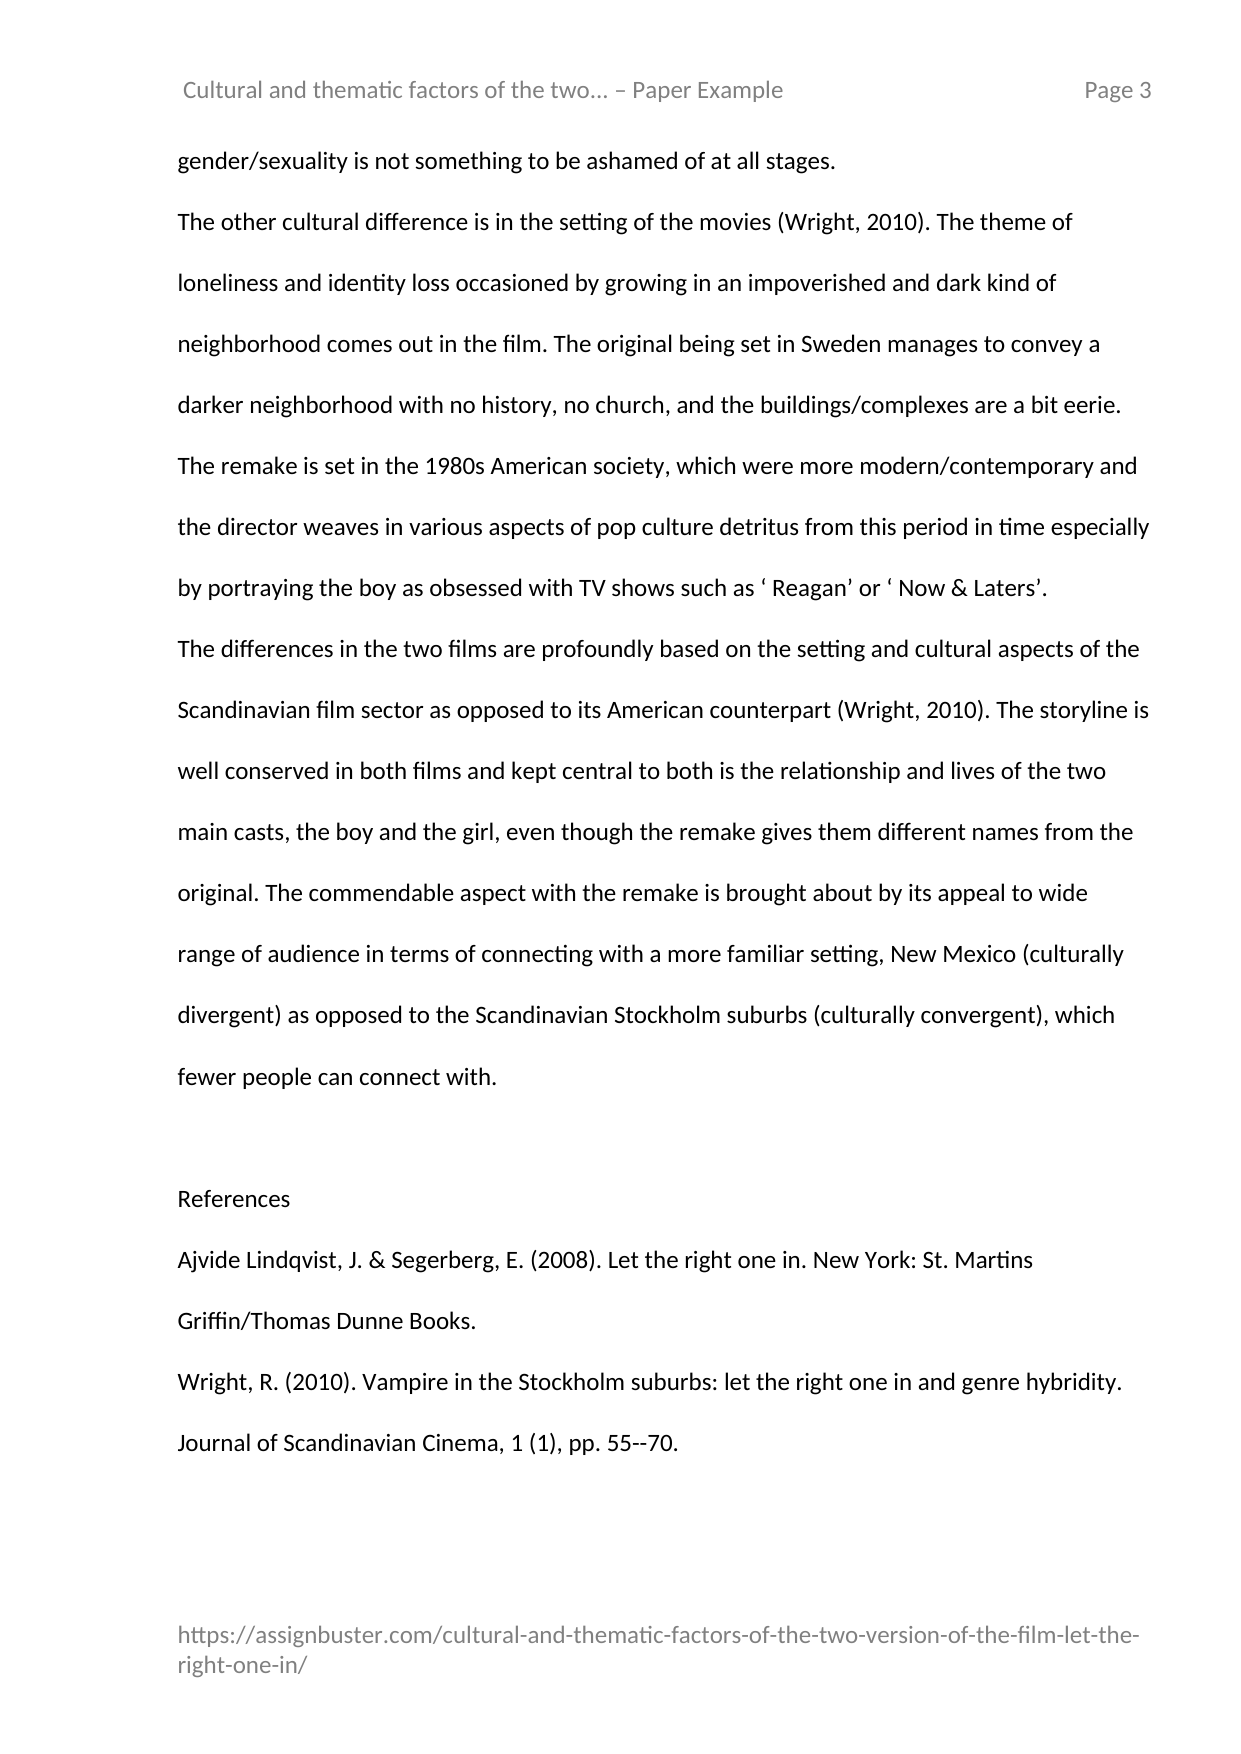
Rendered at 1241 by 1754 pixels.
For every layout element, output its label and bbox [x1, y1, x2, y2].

text [177, 145, 1152, 1457]
